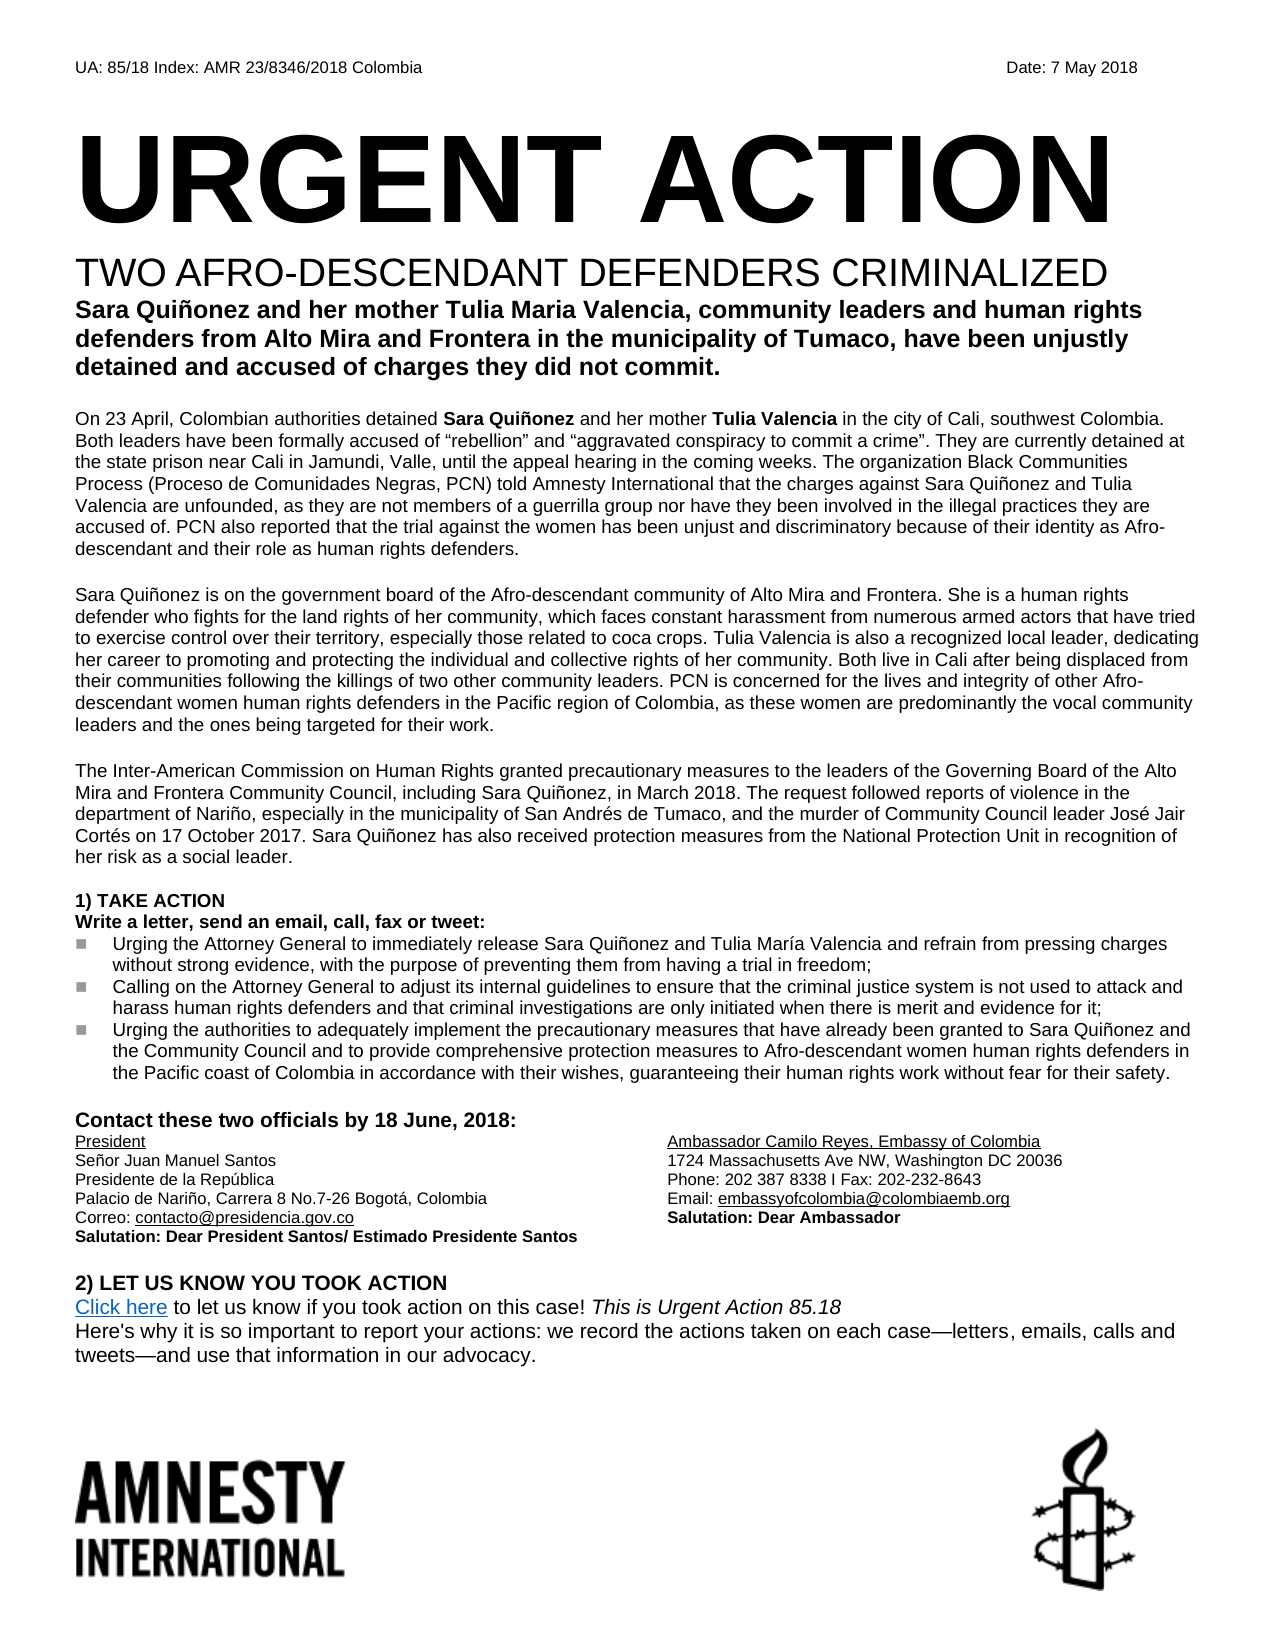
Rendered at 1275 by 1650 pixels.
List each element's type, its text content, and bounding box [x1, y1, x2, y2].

text 2) LET US KNOW YOU TOOK ACTION [75, 1271, 1200, 1295]
text Click here to let us know if you took action on this case! This is Urgent Action 85.18 [75, 1295, 1200, 1319]
text Phone: 202 387 8338 I Fax: 202-232-8643 [667, 1170, 1200, 1189]
subtitle President [75, 1131, 608, 1151]
picture [75, 1428, 1136, 1591]
list Calling on the Attorney General to adjust its internal guidelines to ensure that the criminal justice system is not used to attack and harass human rights defenders and that criminal investigations are only initiated when there is merit and evidence for it; [75, 976, 1200, 1019]
text Ambassador Camilo Reyes, Embassy of Colombia [667, 1131, 1200, 1151]
text Salutation: Dear Ambassador [667, 1208, 1200, 1227]
text 1724 Massachusetts Ave NW, Washington DC 20036 [667, 1151, 1200, 1170]
subtitle Palacio de Nariño, Carrera 8 No.7-26 Bogotá, Colombia [75, 1189, 608, 1208]
subtitle Señor Juan Manuel Santos [75, 1151, 608, 1170]
text Write a letter, send an email, call, fax or tweet: [75, 911, 1200, 932]
text Here's why it is so important to report your actions: we record the actions taken on each case—letters, emails, calls and tweets—and use that information in our advocacy. [75, 1319, 1200, 1367]
list Urging the Attorney General to immediately release Sara Quiñonez and Tulia María Valencia and refrain from pressing charges without strong evidence, with the purpose of preventing them from having a trial in freedom; [75, 932, 1200, 976]
text two Afro-descendant defenders criminalized [75, 249, 1200, 295]
subtitle Presidente de la República [75, 1170, 608, 1189]
text Sara Quiñonez and her mother Tulia Maria Valencia, community leaders and human rights defenders from Alto Mira and Frontera in the municipality of Tumaco, have been unjustly detained and accused of charges they did not commit. [75, 295, 1200, 381]
text Contact these two officials by 18 June, 2018: [75, 1107, 1200, 1131]
subtitle Correo: contacto@presidencia.gov.co [75, 1208, 608, 1227]
subtitle URGENT ACTION [75, 105, 1200, 249]
subtitle The Inter-American Commission on Human Rights granted precautionary measures to the leaders of the Governing Board of the Alto Mira and Frontera Community Council, including Sara Quiñonez, in March 2018. The request followed reports of violence in the department of Nariño, especially in the municipality of San Andrés de Tumaco, and the murder of Community Council leader José Jair Cortés on 17 October 2017. Sara Quiñonez has also received protection measures from the National Protection Unit in recognition of her risk as a social leader. [75, 760, 1200, 868]
list Urging the authorities to adequately implement the precautionary measures that have already been granted to Sara Quiñonez and the Community Council and to provide comprehensive protection measures to Afro-descendant women human rights defenders in the Pacific coast of Colombia in accordance with their wishes, guaranteeing their human rights work without fear for their safety. [75, 1019, 1200, 1083]
text 1) TAKE ACTION [75, 889, 1200, 911]
text Email: embassyofcolombia@colombiaemb.org [667, 1189, 1200, 1208]
text On 23 April, Colombian authorities detained Sara Quiñonez and her mother Tulia Valencia in the city of Cali, southwest Colombia. Both leaders have been formally accused of “rebellion” and “aggravated conspiracy to commit a crime”. They are currently detained at the state prison near Cali in Jamundi, Valle, until the appeal hearing in the coming weeks. The organization Black Communities Process (Proceso de Comunidades Negras, PCN) told Amnesty International that the charges against Sara Quiñonez and Tulia Valencia are unfounded, as they are not members of a guerrilla group nor have they been involved in the illegal practices they are accused of. PCN also reported that the trial against the women has been unjust and discriminatory because of their identity as Afro-descendant and their role as human rights defenders. [75, 408, 1200, 559]
text Sara Quiñonez is on the government board of the Afro-descendant community of Alto Mira and Frontera. She is a human rights defender who fights for the land rights of her community, which faces constant harassment from numerous armed actors that have tried to exercise control over their territory, especially those related to coca crops. Tulia Valencia is also a recognized local leader, dedicating her career to promoting and protecting the individual and collective rights of her community. Both live in Cali after being displaced from their communities following the killings of two other community leaders. PCN is concerned for the lives and integrity of other Afro-descendant women human rights defenders in the Pacific region of Colombia, as these women are predominantly the vocal community leaders and the ones being targeted for their work. [75, 584, 1200, 735]
subtitle Salutation: Dear President Santos/ Estimado Presidente Santos [75, 1227, 608, 1246]
